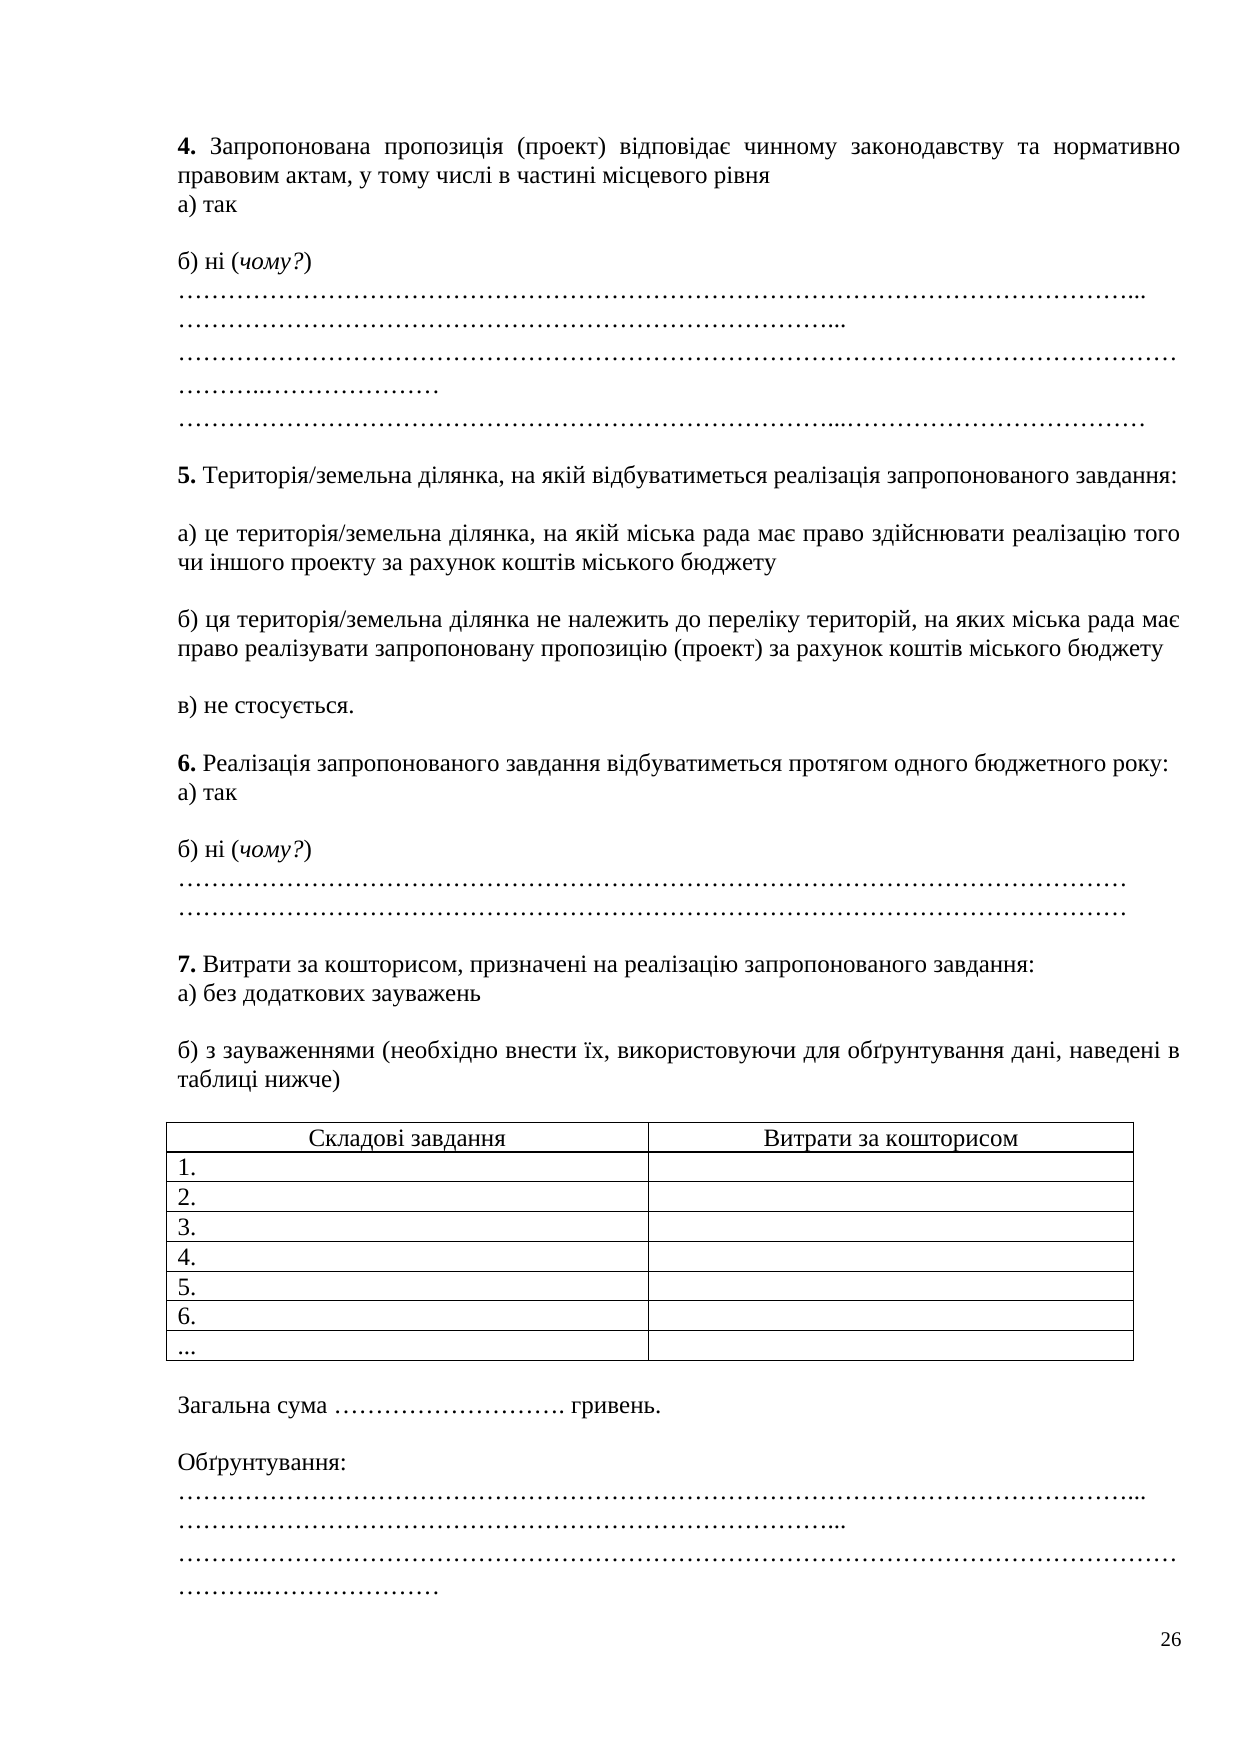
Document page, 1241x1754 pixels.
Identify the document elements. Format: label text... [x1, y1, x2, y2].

text …………………………………………………………………………………………………… [177, 892, 1181, 920]
text 6. Реалізація запропонованого завдання відбуватиметься протягом одного бюджетного року: [177, 748, 1181, 777]
table_cell [649, 1182, 1133, 1211]
text б) з зауваженнями (необхідно внести їх, використовуючи для обґрунтування дані, наведені в таблиці нижче) [177, 1035, 1181, 1093]
table_cell [649, 1331, 1133, 1360]
table_header Складові завдання [167, 1123, 648, 1151]
text 5. Територія/земельна ділянка, на якій відбуватиметься реалізація запропонованого завдання: [177, 460, 1181, 489]
table_cell 6. [167, 1301, 648, 1330]
text б) ні (чому?) [177, 246, 1181, 275]
text 4. Запропонована пропозиція (проект) відповідає чинному законодавству та нормативно правовим актам, у тому числі в частині місцевого рівня [177, 131, 1181, 189]
table_cell 4. [167, 1242, 648, 1271]
table_cell 5. [167, 1272, 648, 1300]
table_cell 2. [167, 1182, 648, 1211]
table_cell [649, 1153, 1133, 1181]
text Обґрунтування: ……………………………………………………………………………………………………... [177, 1447, 1181, 1505]
text ……………………………………………………………………...…………………………………………………………………………………………………………………..………………… [177, 304, 1181, 398]
table_cell 1. [167, 1153, 648, 1181]
text ……………………………………………………………………...…………………………………………………………………………………………………………………..………………… [177, 1505, 1181, 1599]
text а) так [177, 189, 1181, 217]
table_cell [649, 1272, 1133, 1300]
text б) ні (чому?) [177, 834, 1181, 863]
table_header Витрати за кошторисом [649, 1123, 1133, 1151]
text ……………………………………………………………………………………………………... [177, 275, 1181, 304]
text а) так [177, 777, 1181, 805]
text ……………………………………………………………………...……………………………… [177, 403, 1181, 432]
table_cell ... [167, 1331, 648, 1360]
table_cell [649, 1242, 1133, 1271]
table_cell [649, 1301, 1133, 1330]
text …………………………………………………………………………………………………… [177, 863, 1181, 892]
table_cell [649, 1212, 1133, 1241]
text в) не стосується. [177, 690, 1181, 719]
text Загальна сума ………………………. гривень. [177, 1390, 1181, 1418]
text а) це територія/земельна ділянка, на якій міська рада має право здійснювати реалізацію того чи іншого проекту за рахунок коштів міського бюджету [177, 518, 1181, 575]
text а) без додаткових зауважень [177, 978, 1181, 1007]
table_cell 3. [167, 1212, 648, 1241]
text б) ця територія/земельна ділянка не належить до переліку територій, на яких міська рада має право реалізувати запропоновану пропозицію (проект) за рахунок коштів міського бюджету [177, 604, 1181, 662]
text 7. Витрати за кошторисом, призначені на реалізацію запропонованого завдання: [177, 949, 1181, 978]
